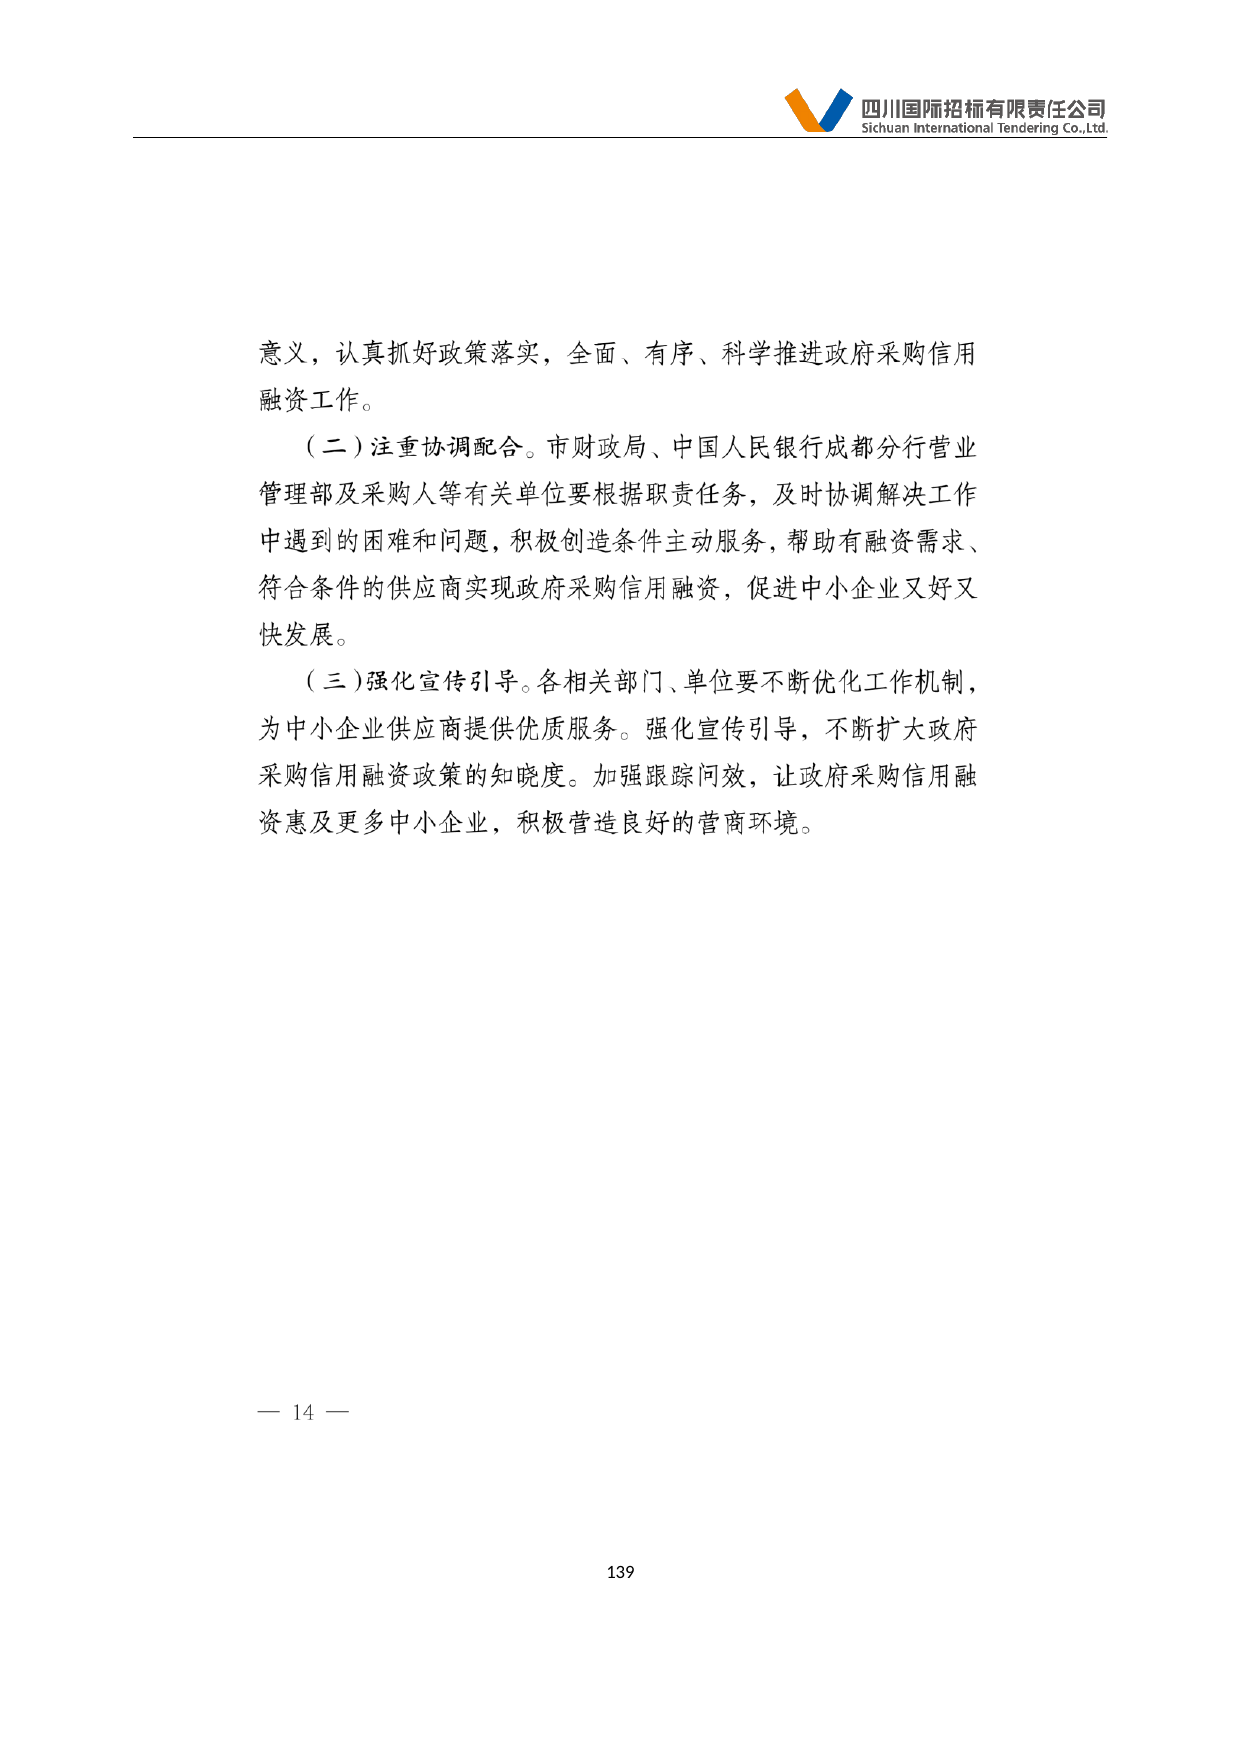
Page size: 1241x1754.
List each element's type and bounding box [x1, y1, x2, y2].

picture [132, 159, 1101, 1529]
picture [784, 88, 1108, 135]
